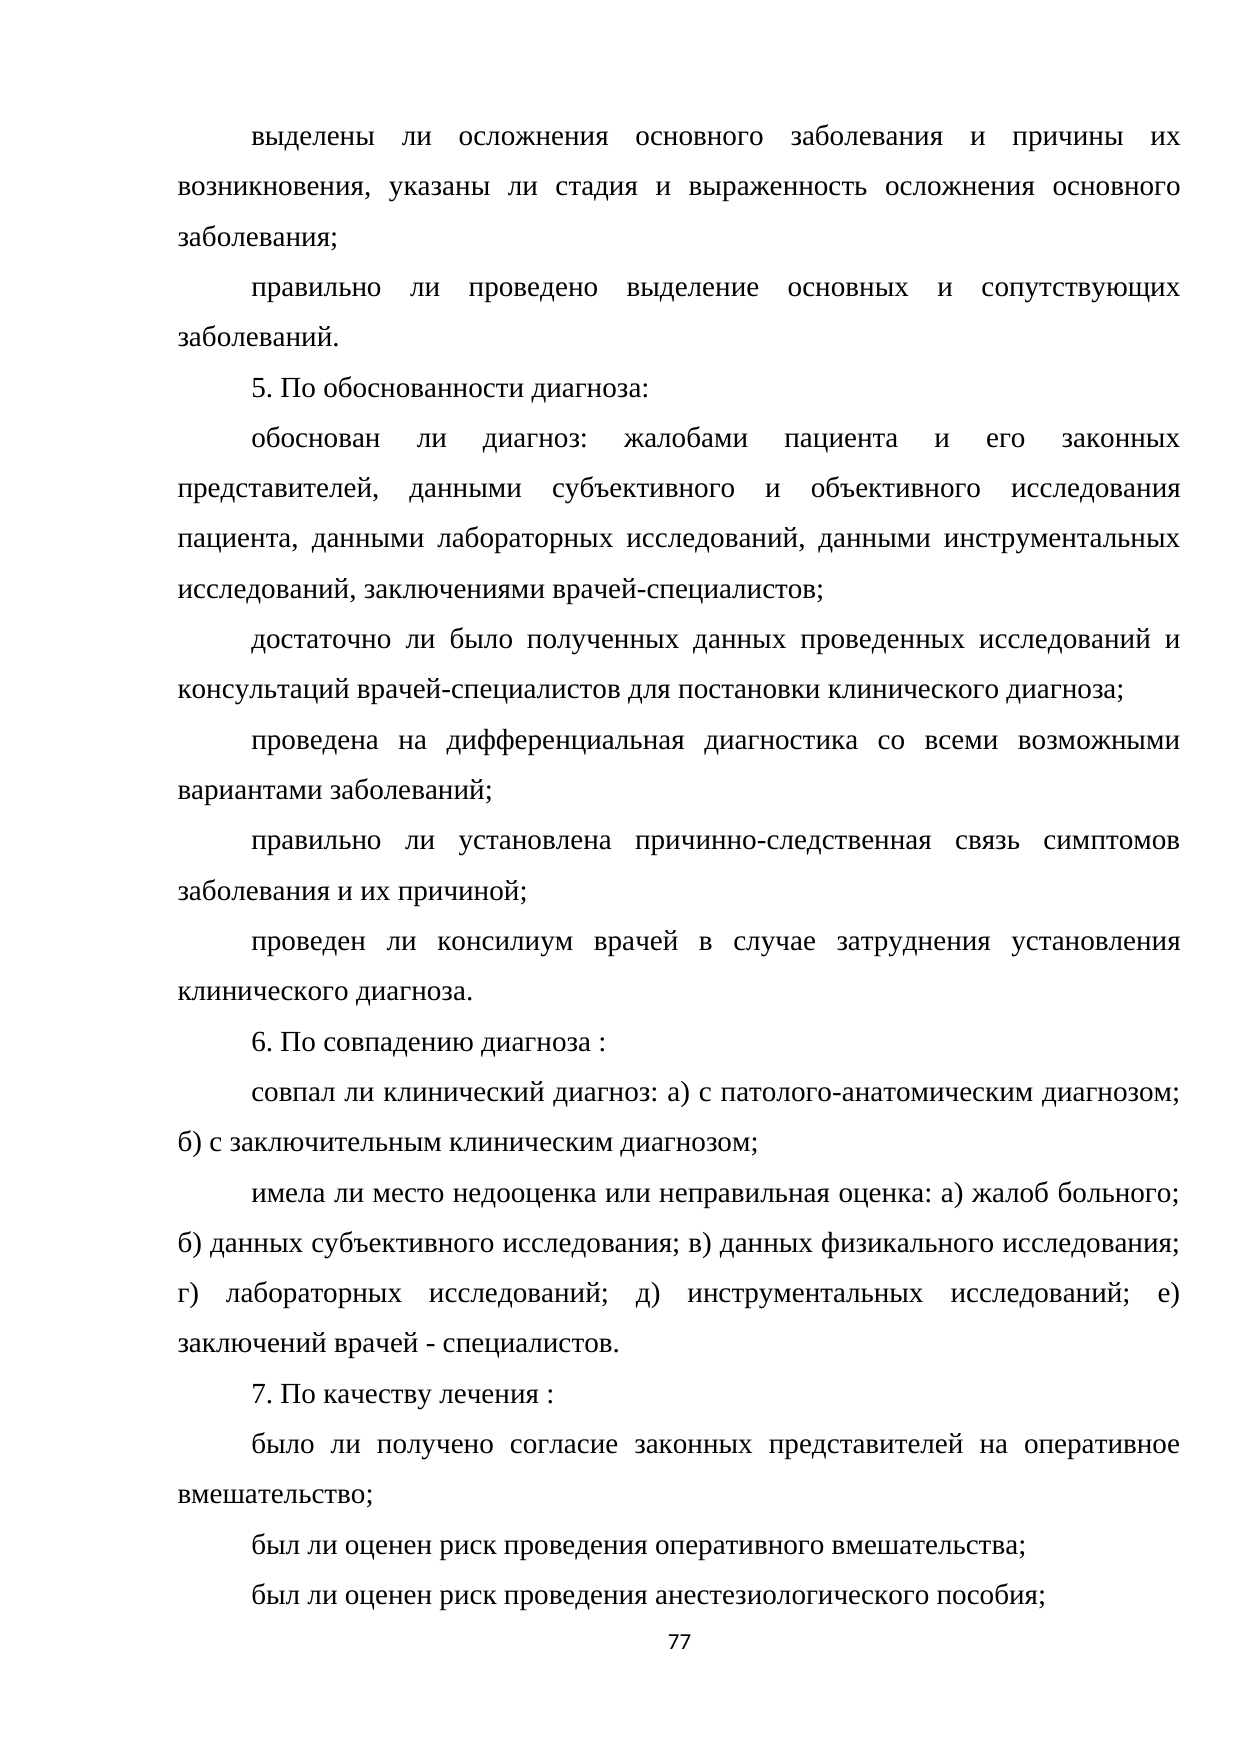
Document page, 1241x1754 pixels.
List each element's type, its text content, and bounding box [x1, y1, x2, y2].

text был ли оценен риск проведения анестезиологического пособия; [177, 1577, 1181, 1611]
text правильно ли установлена причинно-следственная связь симптомов заболевания и их причиной; [177, 822, 1181, 906]
text правильно ли проведено выделение основных и сопутствующих заболеваний. [177, 269, 1181, 353]
text 6. По совпадению диагноза : [177, 1024, 1181, 1057]
text 5. По обоснованности диагноза: [177, 370, 1181, 403]
text было ли получено согласие законных представителей на оперативное вмешательство; [177, 1426, 1181, 1510]
text имела ли место недооценка или неправильная оценка: а) жалоб больного; б) данных субъективного исследования; в) данных физикального исследования; г) лабораторных исследований; д) инструментальных исследований; е) заключений врачей - специалистов. [177, 1175, 1181, 1359]
text обоснован ли диагноз: жалобами пациента и его законных представителей, данными субъективного и объективного исследования пациента, данными лабораторных исследований, данными инструментальных исследований, заключениями врачей-специалистов; [177, 420, 1181, 604]
text выделены ли осложнения основного заболевания и причины их возникновения, указаны ли стадия и выраженность осложнения основного заболевания; [177, 118, 1181, 252]
text совпал ли клинический диагноз: а) с патолого-анатомическим диагнозом; б) с заключительным клиническим диагнозом; [177, 1074, 1181, 1158]
text достаточно ли было полученных данных проведенных исследований и консультаций врачей-специалистов для постановки клинического диагноза; [177, 621, 1181, 705]
text проведена на дифференциальная диагностика со всеми возможными вариантами заболеваний; [177, 722, 1181, 806]
text проведен ли консилиум врачей в случае затруднения установления клинического диагноза. [177, 923, 1181, 1007]
text 7. По качеству лечения : [177, 1376, 1181, 1409]
text был ли оценен риск проведения оперативного вмешательства; [177, 1527, 1181, 1560]
